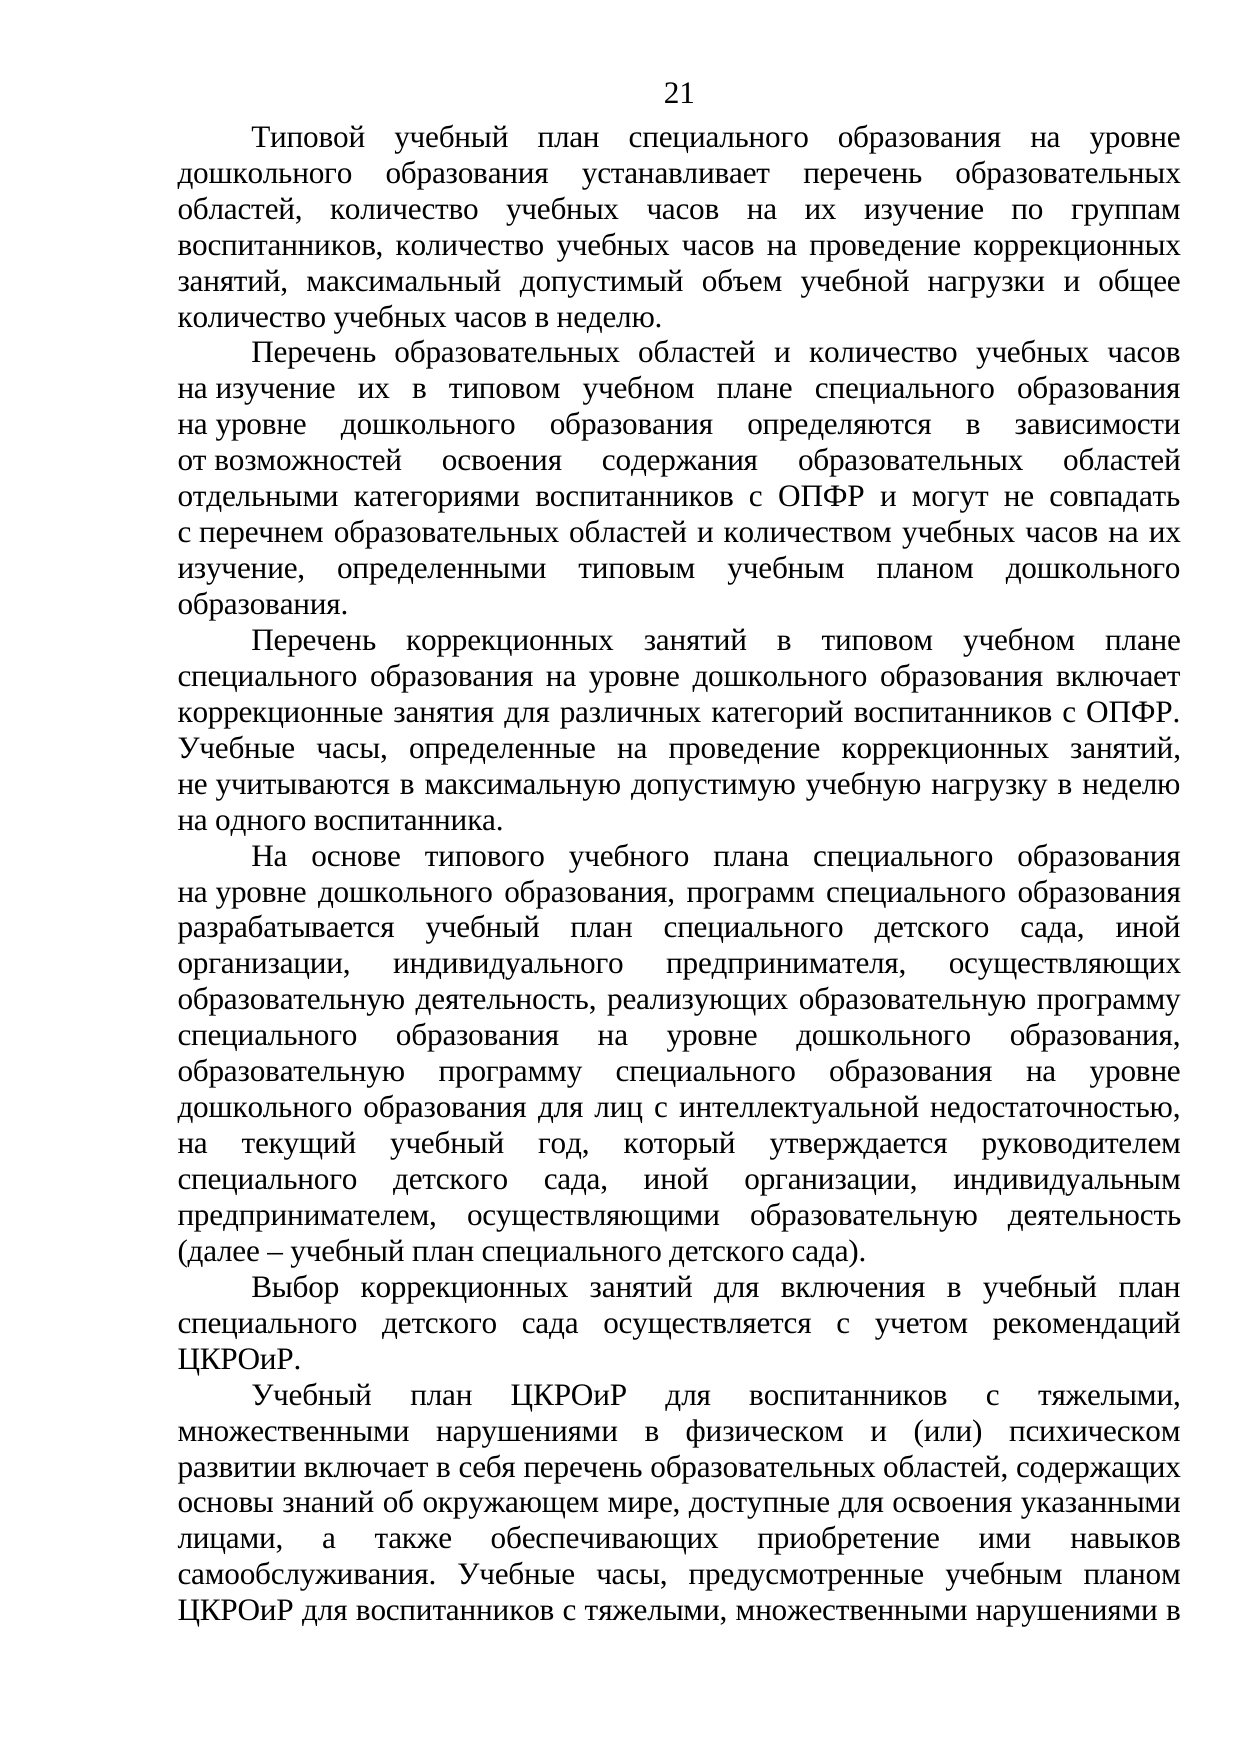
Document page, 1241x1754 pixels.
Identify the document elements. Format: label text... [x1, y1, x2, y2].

text Выбор коррекционных занятий для включения в учебный план специального детского сада осуществляется с учетом рекомендаций ЦКРОиР. [177, 1268, 1181, 1376]
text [177, 1376, 1181, 1627]
text Перечень коррекционных занятий в типовом учебном плане специального образования на уровне дошкольного образования включает коррекционные занятия для различных категорий воспитанников с ОПФР. Учебные часы, определенные на проведение коррекционных занятий, не учитываются в максимальную допустимую учебную нагрузку в неделю на одного воспитанника. [177, 621, 1181, 837]
text На основе типового учебного плана специального образования на уровне дошкольного образования, программ специального образования разрабатывается учебный план специального детского сада, иной организации, индивидуального предпринимателя, осуществляющих образовательную деятельность, реализующих образовательную программу специального образования на уровне дошкольного образования, образовательную программу специального образования на уровне дошкольного образования для лиц с интеллектуальной недостаточностью, на текущий учебный год, который утверждается руководителем специального детского сада, иной организации, индивидуальным предпринимателем, осуществляющими образовательную деятельность (далее – учебный план специального детского сада). [177, 837, 1181, 1268]
text Перечень образовательных областей и количество учебных часов на изучение их в типовом учебном плане специального образования на уровне дошкольного образования определяются в зависимости от возможностей освоения содержания образовательных областей отдельными категориями воспитанников с ОПФР и могут не совпадать с перечнем образовательных областей и количеством учебных часов на их изучение, определенными типовым учебным планом дошкольного образования. [177, 334, 1181, 621]
text Типовой учебный план специального образования на уровне дошкольного образования устанавливает перечень образовательных областей, количество учебных часов на их изучение по группам воспитанников, количество учебных часов на проведение коррекционных занятий, максимальный допустимый объем учебной нагрузки и общее количество учебных часов в неделю. [177, 118, 1181, 334]
